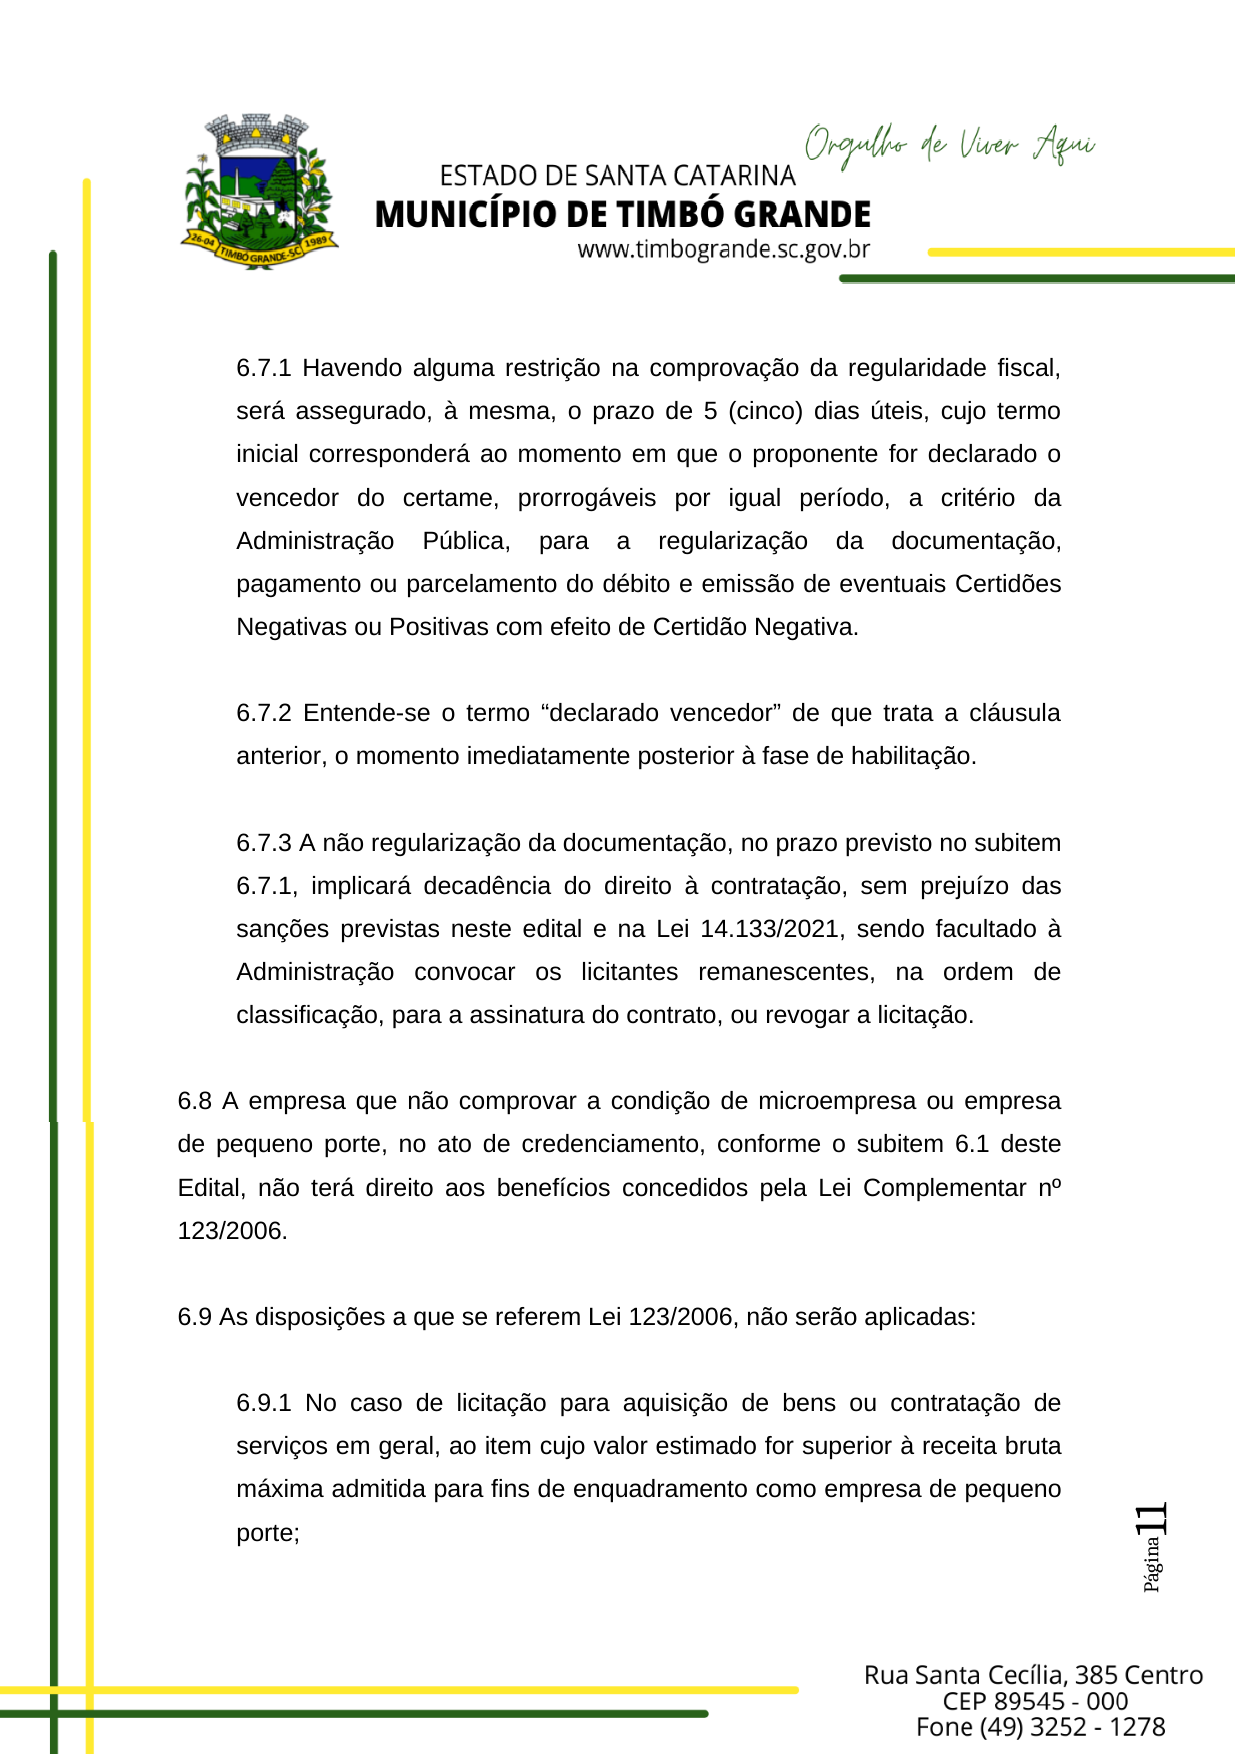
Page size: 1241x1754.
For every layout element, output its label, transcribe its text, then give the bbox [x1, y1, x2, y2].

text 6.7.1 Havendo alguma restrição na comprovação da regularidade fiscal, será assegurado, à mesma, o prazo de 5 (cinco) dias úteis, cujo termo inicial corresponderá ao momento em que o proponente for declarado o vencedor do certame, prorrogáveis por igual período, a critério da Administração Pública, para a regularização da documentação, pagamento ou parcelamento do débito e emissão de eventuais Certidões Negativas ou Positivas com efeito de Certidão Negativa. [236, 353, 1063, 641]
text 6.8 A empresa que não comprovar a condição de microempresa ou empresa de pequeno porte, no ato de credenciamento, conforme o subitem 6.1 deste Edital, não terá direito aos benefícios concedidos pela Lei Complementar nº 123/2006. [177, 1086, 1063, 1244]
text 6.9 As disposições a que se referem Lei 123/2006, não serão aplicadas: [177, 1302, 1063, 1331]
text 6.7.3 A não regularização da documentação, no prazo previsto no subitem 6.7.1, implicará decadência do direito à contratação, sem prejuízo das sanções previstas neste edital e na Lei 14.133/2021, sendo facultado à Administração convocar os licitantes remanescentes, na ordem de classificação, para a assinatura do contrato, ou revogar a licitação. [236, 828, 1063, 1029]
text 6.9.1 No caso de licitação para aquisição de bens ou contratação de serviços em geral, ao item cujo valor estimado for superior à receita bruta máxima admitida para fins de enquadramento como empresa de pequeno porte; [236, 1388, 1063, 1546]
text 6.7.2 Entende-se o termo “declarado vencedor” de que trata a cláusula anterior, o momento imediatamente posterior à fase de habilitação. [236, 698, 1063, 770]
picture [0, 0, 1241, 1754]
